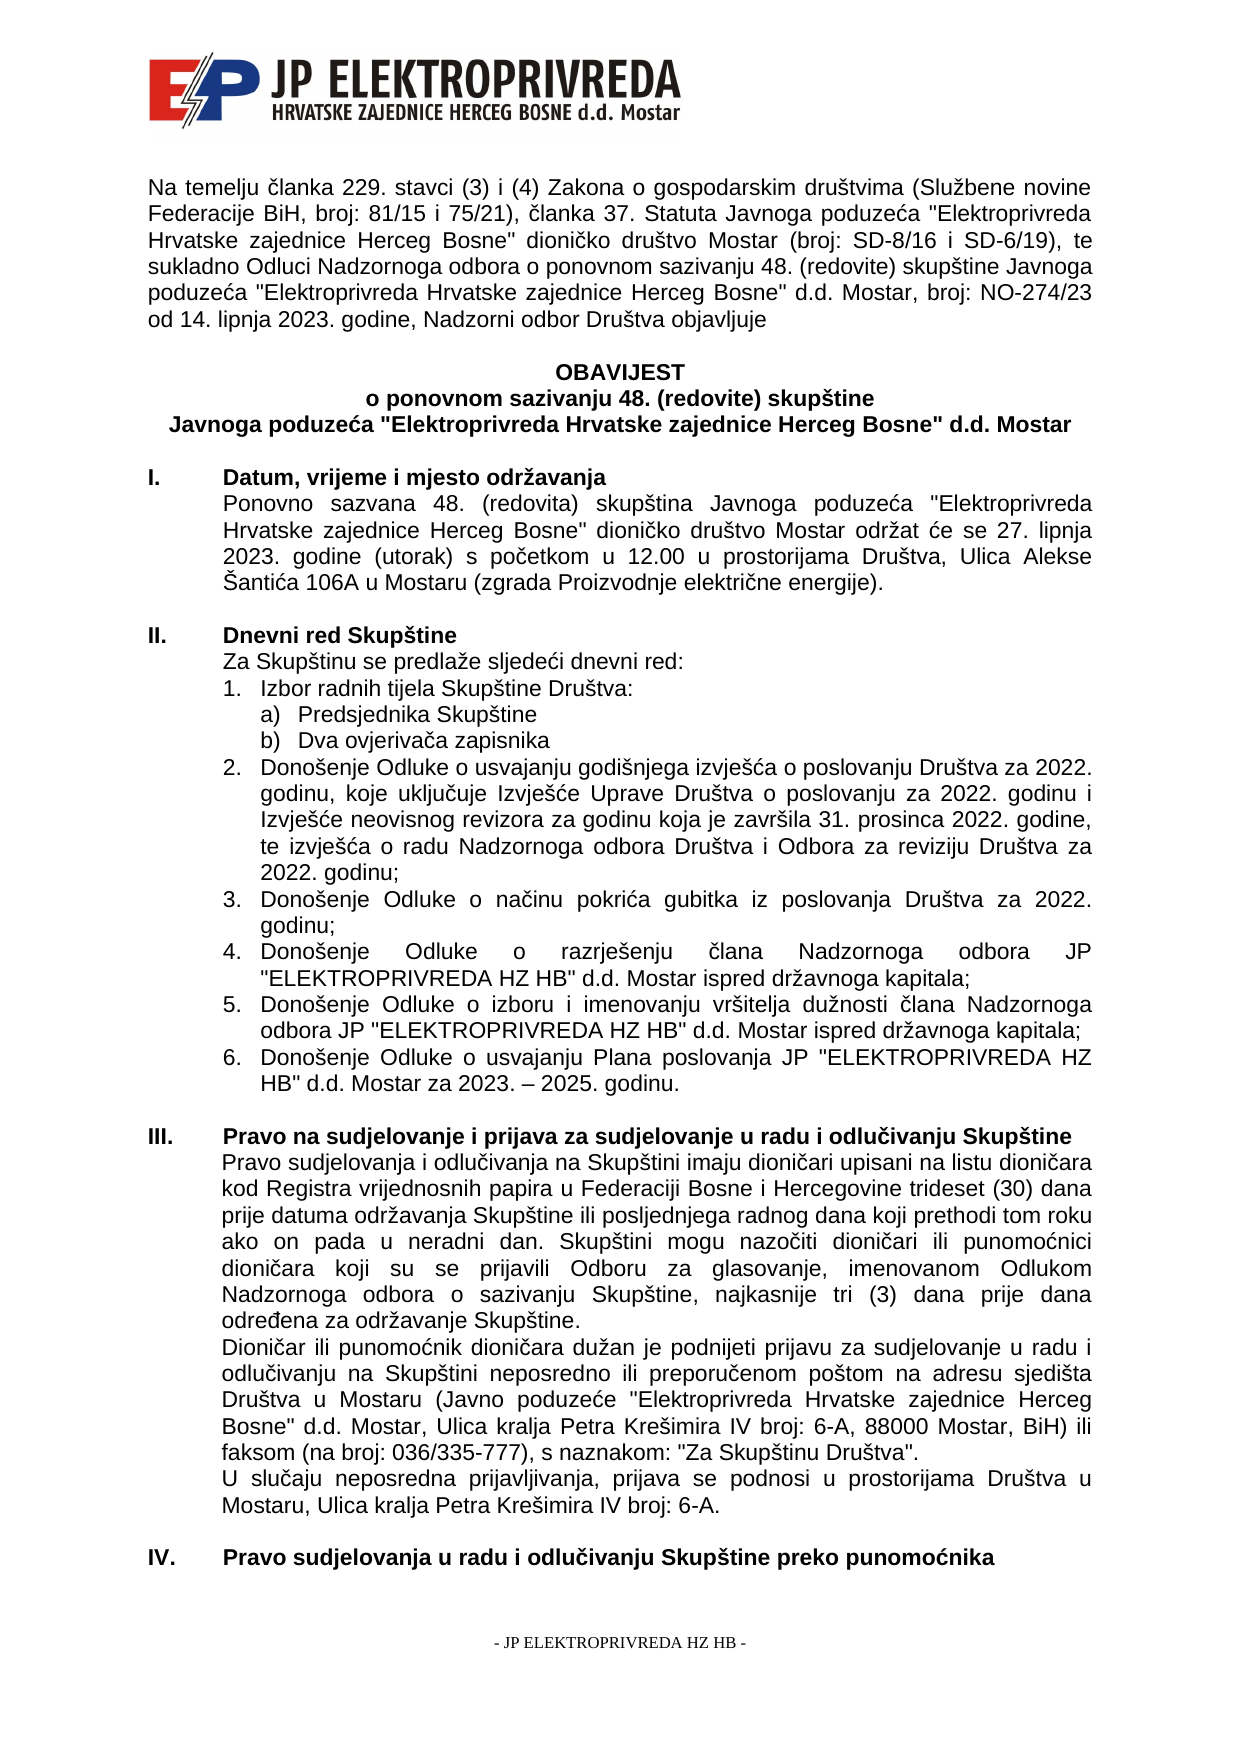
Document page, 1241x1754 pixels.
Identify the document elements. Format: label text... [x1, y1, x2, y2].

text Pravo sudjelovanja i odlučivanja na Skupštini imaju dioničari upisani na listu dioničara kod Registra vrijednosnih papira u Federaciji Bosne i Hercegovine trideset (30) dana prije datuma održavanja Skupštine ili posljednjega radnog dana koji prethodi tom roku ako on pada u neradni dan. Skupštini mogu nazočiti dioničari ili punomoćnici dioničara koji su se prijavili Odboru za glasovanje, imenovanom Odlukom Nadzornoga odbora o sazivanju Skupštine, najkasnije tri (3) dana prije dana određena za održavanje Skupštine. [221, 1149, 1093, 1333]
list Pravo sudjelovanja u radu i odlučivanju Skupštine preko punomoćnika [148, 1544, 1093, 1571]
text Ponovno sazvana 48. (redovita) skupština Javnoga poduzeća "Elektroprivreda Hrvatske zajednice Herceg Bosne" dioničko društvo Mostar održat će se 27. lipnja 2023. godine (utorak) s početkom u 12.00 u prostorijama Društva, Ulica Alekse Šantića 106A u Mostaru (zgrada Proizvodnje električne energije). [223, 490, 1093, 596]
list Donošenje Odluke o izboru i imenovanju vršitelja dužnosti člana Nadzornoga odbora JP "ELEKTROPRIVREDA HZ HB" d.d. Mostar ispred državnoga kapitala; [223, 991, 1093, 1044]
picture [147, 50, 683, 143]
list Donošenje Odluke o usvajanju godišnjega izvješća o poslovanju Društva za 2022. godinu, koje uključuje Izvješće Uprave Društva o poslovanju za 2022. godinu i Izvješće neovisnog revizora za godinu koja je završila 31. prosinca 2022. godine, te izvješća o radu Nadzornoga odbora Društva i Odbora za reviziju Društva za 2022. godinu; [223, 754, 1093, 886]
list Datum, vrijeme i mjesto održavanja [148, 464, 1093, 490]
list Donošenje Odluke o razrješenju člana Nadzornoga odbora JP "ELEKTROPRIVREDA HZ HB" d.d. Mostar ispred državnoga kapitala; [223, 938, 1093, 991]
list Pravo na sudjelovanje i prijava za sudjelovanje u radu i odlučivanju Skupštine [148, 1123, 1093, 1149]
text Na temelju članka 229. stavci (3) i (4) Zakona o gospodarskim društvima (Službene novine Federacije BiH, broj: 81/15 i 75/21), članka 37. Statuta Javnoga poduzeća "Elektroprivreda Hrvatske zajednice Herceg Bosne" dioničko društvo Mostar (broj: SD-8/16 i SD-6/19), te sukladno Odluci Nadzornoga odbora o ponovnom sazivanju 48. (redovite) skupštine Javnoga poduzeća "Elektroprivreda Hrvatske zajednice Herceg Bosne" d.d. Mostar, broj: NO-274/23 od 14. lipnja 2023. godine, Nadzorni odbor Društva objavljuje [148, 174, 1093, 332]
text U slučaju neposredna prijavljivanja, prijava se podnosi u prostorijama Društva u Mostaru, Ulica kralja Petra Krešimira IV broj: 6-A. [221, 1465, 1093, 1518]
text Za Skupštinu se predlaže sljedeći dnevni red: [223, 648, 1093, 675]
text Dioničar ili punomoćnik dioničara dužan je podnijeti prijavu za sudjelovanje u radu i odlučivanju na Skupštini neposredno ili preporučenom poštom na adresu sjedišta Društva u Mostaru (Javno poduzeće "Elektroprivreda Hrvatske zajednice Herceg Bosne" d.d. Mostar, Ulica kralja Petra Krešimira IV broj: 6-A, 88000 Mostar, BiH) ili faksom (na broj: 036/335-777), s naznakom: "Za Skupštinu Društva". [221, 1333, 1093, 1465]
list Predsjednika Skupštine [260, 701, 1093, 727]
list Donošenje Odluke o načinu pokrića gubitka iz poslovanja Društva za 2022. godinu; [223, 886, 1093, 938]
list Izbor radnih tijela Skupštine Društva: [223, 675, 1093, 701]
list Donošenje Odluke o usvajanju Plana poslovanja JP "ELEKTROPRIVREDA HZ HB" d.d. Mostar za 2023. – 2025. godinu. [223, 1044, 1093, 1096]
list Dnevni red Skupštine [148, 622, 1093, 648]
text OBAVIJEST [148, 358, 1093, 385]
text o ponovnom sazivanju 48. (redovite) skupštine [148, 385, 1093, 411]
list Dva ovjerivača zapisnika [260, 727, 1093, 754]
text Javnoga poduzeća "Elektroprivreda Hrvatske zajednice Herceg Bosne" d.d. Mostar [148, 411, 1093, 437]
